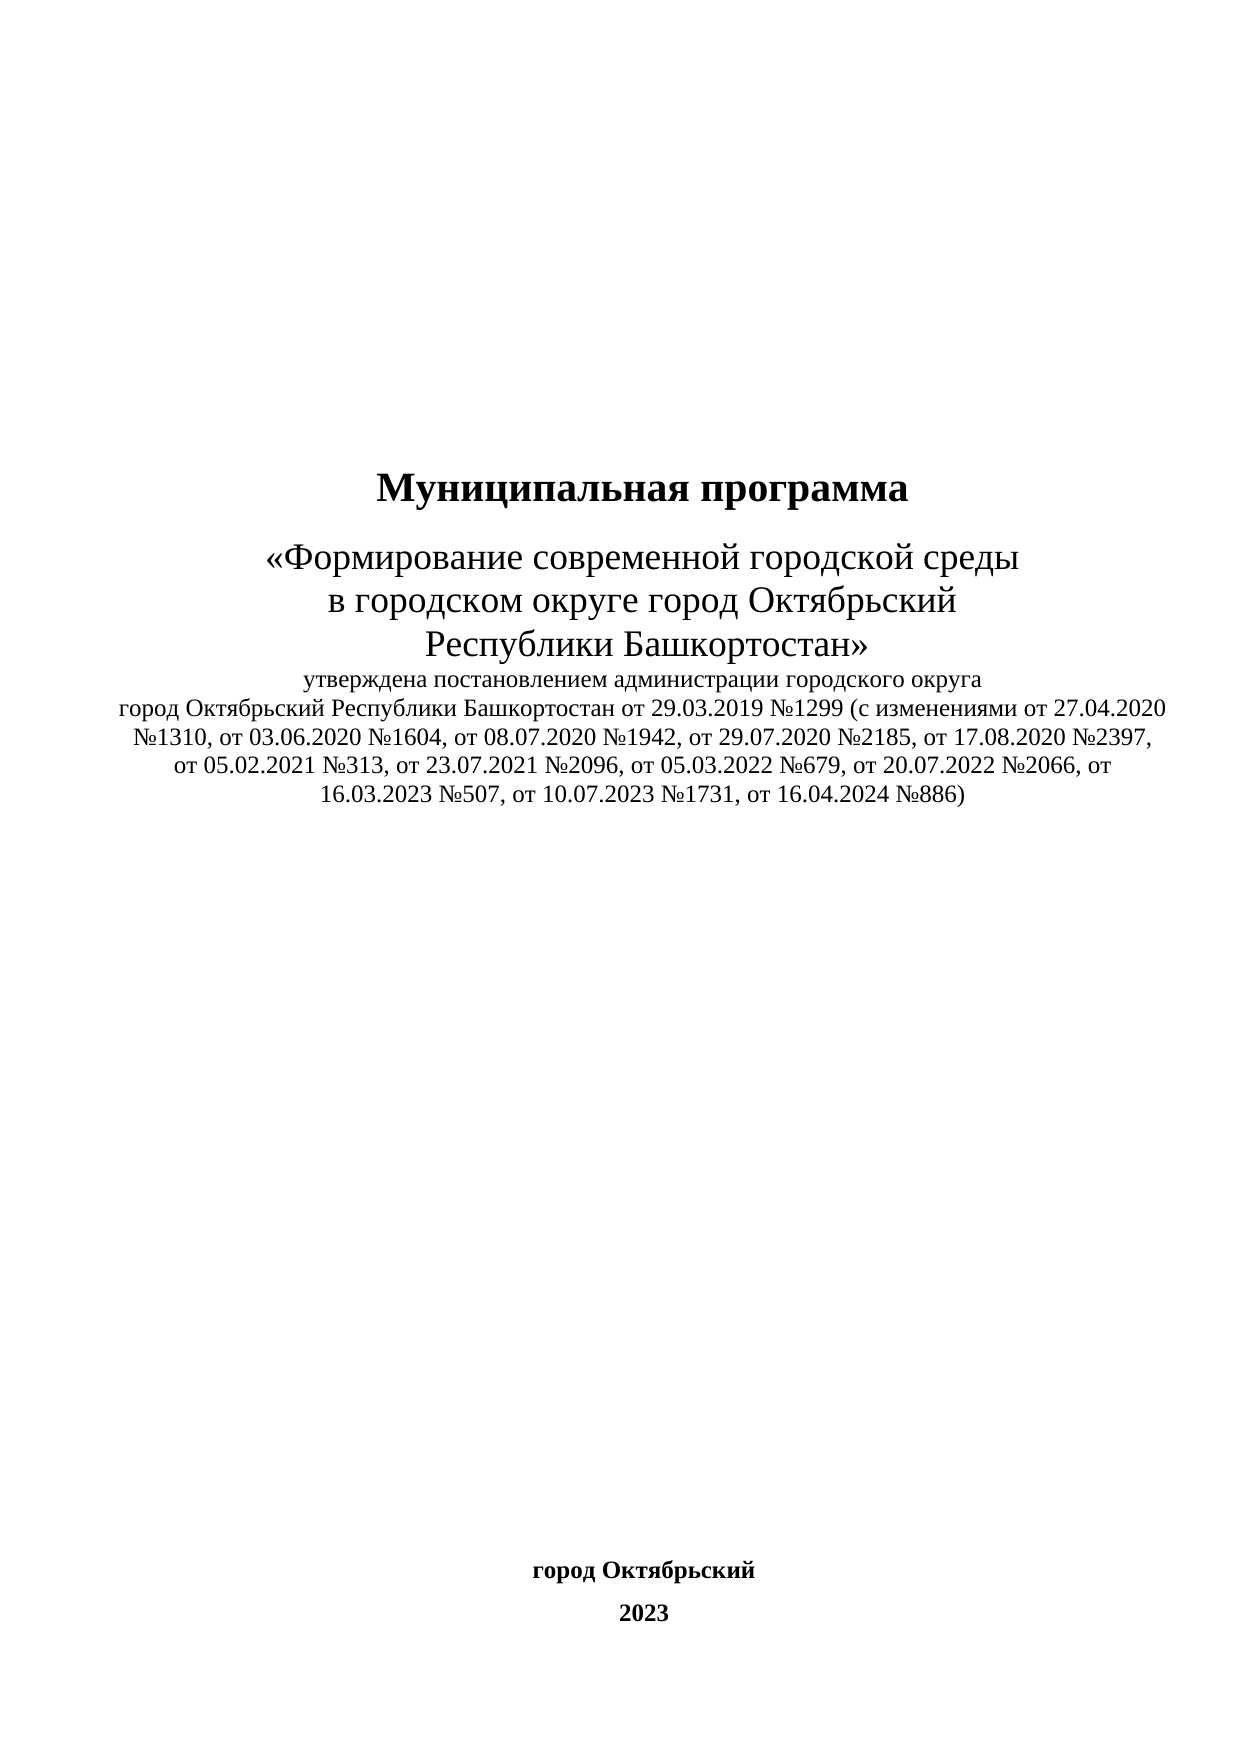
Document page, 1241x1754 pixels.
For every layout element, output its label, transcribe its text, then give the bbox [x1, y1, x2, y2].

text утверждена постановлением администрации городского округа [118, 664, 1167, 693]
text 2023 [118, 1598, 1169, 1627]
text в городском округе город Октябрьский [118, 578, 1167, 621]
text Республики Башкортостан» [118, 621, 1167, 664]
text «Формирование современной городской среды [118, 535, 1167, 578]
text город Октябрьский Республики Башкортостан от 29.03.2019 №1299 (с изменениями от 27.04.2020 №1310, от 03.06.2020 №1604, от 08.07.2020 №1942, от 29.07.2020 №2185, от 17.08.2020 №2397, от 05.02.2021 №313, от 23.07.2021 №2096, от 05.03.2022 №679, от 20.07.2022 №2066, от 16.03.2023 №507, от 10.07.2023 №1731, от 16.04.2024 №886) [118, 693, 1167, 808]
text город Октябрьский [118, 1555, 1169, 1584]
text Муниципальная программа [118, 463, 1167, 511]
